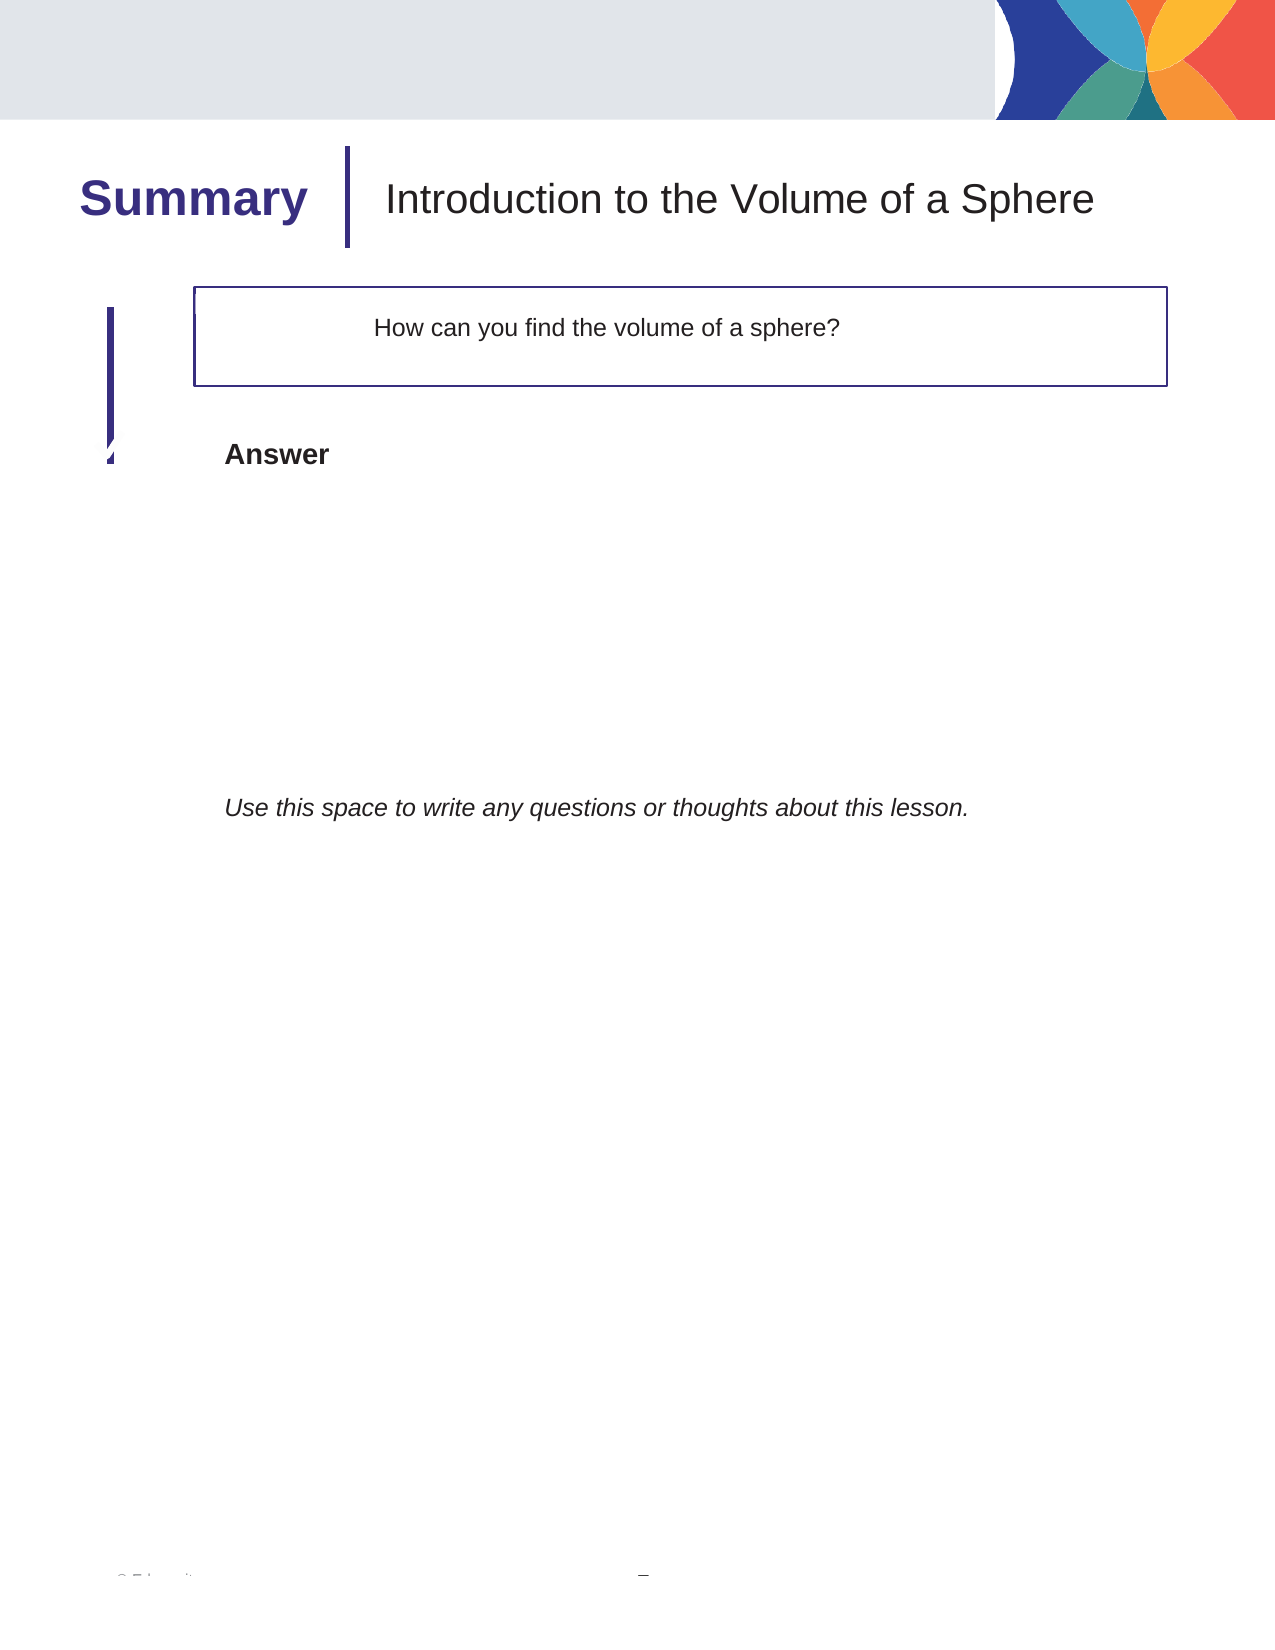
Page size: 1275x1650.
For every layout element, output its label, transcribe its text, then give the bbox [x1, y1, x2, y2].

picture [995, 0, 1275, 120]
subtitle Summary Introduction to the Volume of a Sphere [79, 168, 1179, 226]
